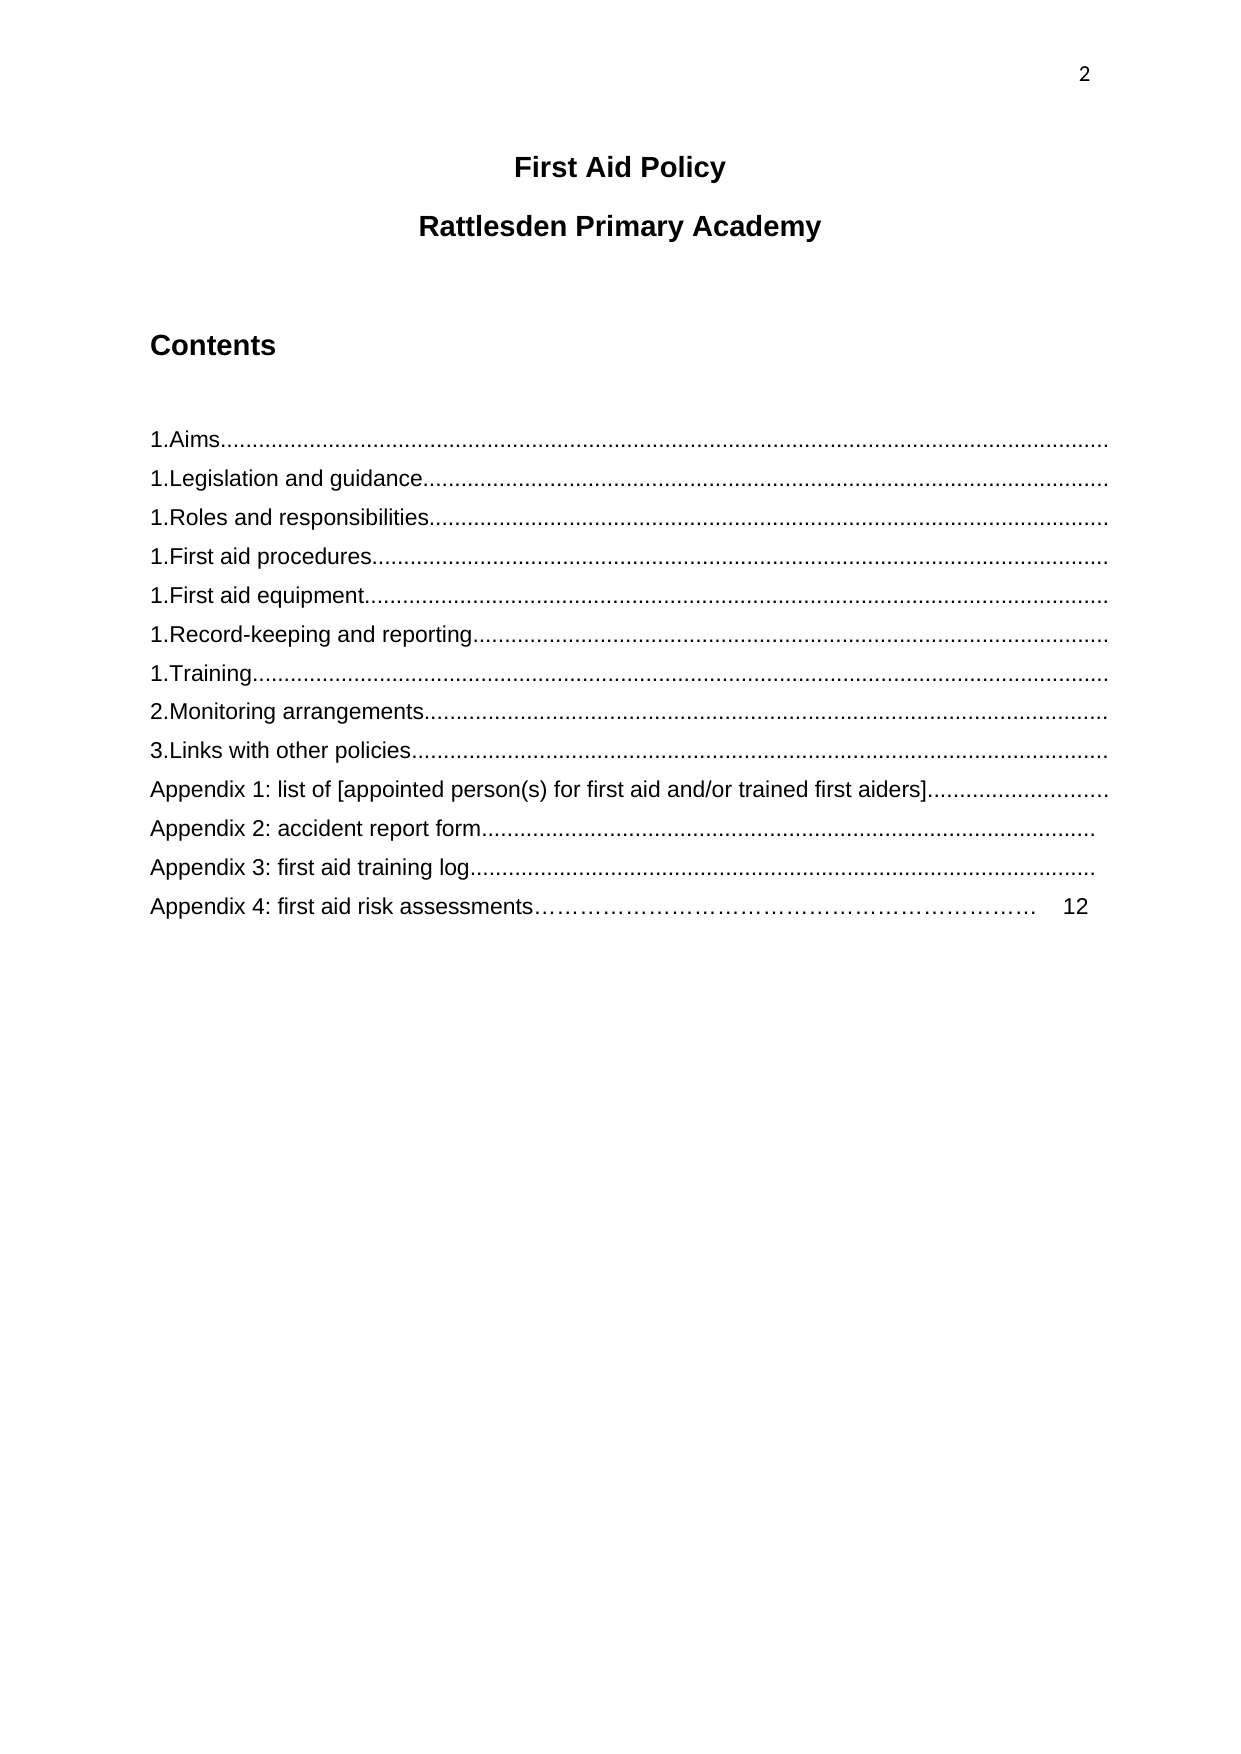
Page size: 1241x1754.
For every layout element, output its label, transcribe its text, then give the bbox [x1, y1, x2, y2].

text Rattlesden Primary Academy [150, 209, 1090, 243]
list Aims 3 [150, 426, 1090, 453]
text Appendix 3: first aid training log 11 [150, 854, 1090, 880]
list Training 7 [150, 659, 1090, 686]
list Links with other policies 8 [150, 737, 1090, 763]
text First Aid Policy [150, 150, 1090, 183]
list Record-keeping and reporting 6 [150, 621, 1090, 647]
text Contents [150, 328, 1090, 362]
list First aid equipment 5 [150, 582, 1090, 608]
text Appendix 1: list of [appointed person(s) for first aid and/or trained first aiders] 9 [150, 776, 1090, 802]
list Legislation and guidance 3 [150, 465, 1090, 492]
text Appendix 2: accident report form 10 [150, 815, 1090, 841]
list Roles and responsibilities 3 [150, 504, 1090, 530]
list First aid procedures 5 [150, 543, 1090, 569]
text Appendix 4: first aid risk assessments………………………………………………………… 12 [150, 893, 1090, 919]
list Monitoring arrangements 8 [150, 698, 1090, 725]
